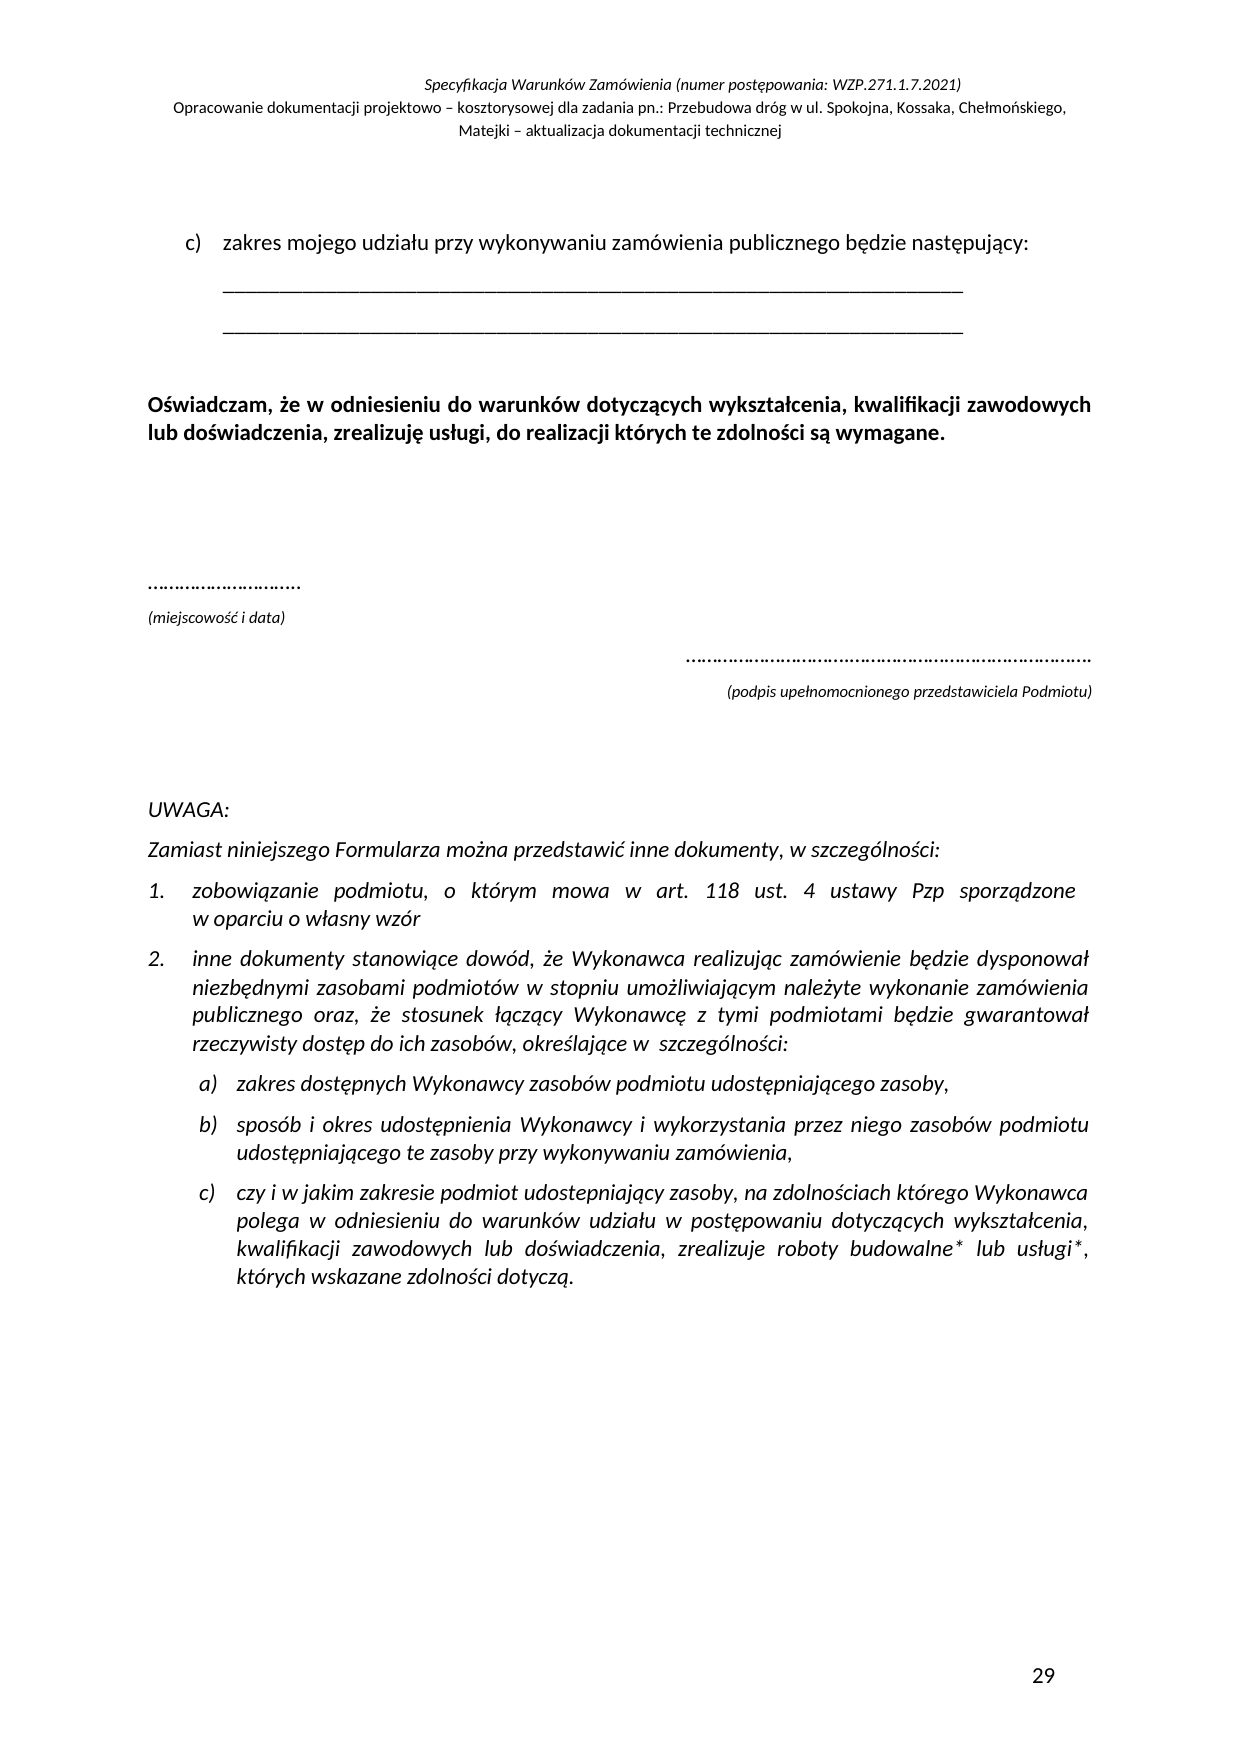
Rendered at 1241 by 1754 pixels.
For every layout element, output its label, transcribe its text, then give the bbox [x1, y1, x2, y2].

text Oświadczam, że w odniesieniu do warunków dotyczących wykształcenia, kwalifikacji zawodowych lub doświadczenia, zrealizuję usługi, do realizacji których te zdolności są wymagane. [148, 390, 1092, 446]
text UWAGA: [148, 795, 1092, 823]
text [223, 309, 1092, 337]
list czy i w jakim zakresie podmiot udostepniający zasoby, na zdolnościach którego Wykonawca polega w odniesieniu do warunków udziału w postępowaniu dotyczących wykształcenia, kwalifikacji zawodowych lub doświadczenia, zrealizuje roboty budowalne* lub usługi*, których wskazane zdolności dotyczą. [199, 1178, 1092, 1290]
list zakres dostępnych Wykonawcy zasobów podmiotu udostępniającego zasoby, [199, 1069, 1092, 1097]
list sposób i okres udostępnienia Wykonawcy i wykorzystania przez niego zasobów podmiotu udostępniającego te zasoby przy wykonywaniu zamówienia, [199, 1110, 1092, 1166]
text Zamiast niniejszego Formularza można przedstawić inne dokumenty, w szczególności: [148, 836, 1092, 863]
text ……………………….. [148, 567, 1092, 595]
text ………………………….………………………………………. [148, 641, 1092, 669]
list zakres mojego udziału przy wykonywaniu zamówienia publicznego będzie następujący: [185, 228, 1092, 256]
text (miejscowość i data) [148, 608, 1092, 628]
list zobowiązanie podmiotu, o którym mowa w art. 118 ust. 4 ustawy Pzp sporządzone w oparciu o własny wzór [148, 876, 1092, 932]
list inne dokumenty stanowiące dowód, że Wykonawca realizując zamówienie będzie dysponował niezbędnymi zasobami podmiotów w stopniu umożliwiającym należyte wykonanie zamówienia publicznego oraz, że stosunek łączący Wykonawcę z tymi podmiotami będzie gwarantował rzeczywisty dostęp do ich zasobów, określające w szczególności: [148, 944, 1092, 1057]
text (podpis upełnomocnionego przedstawiciela Podmiotu) [148, 681, 1092, 701]
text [223, 268, 1092, 296]
